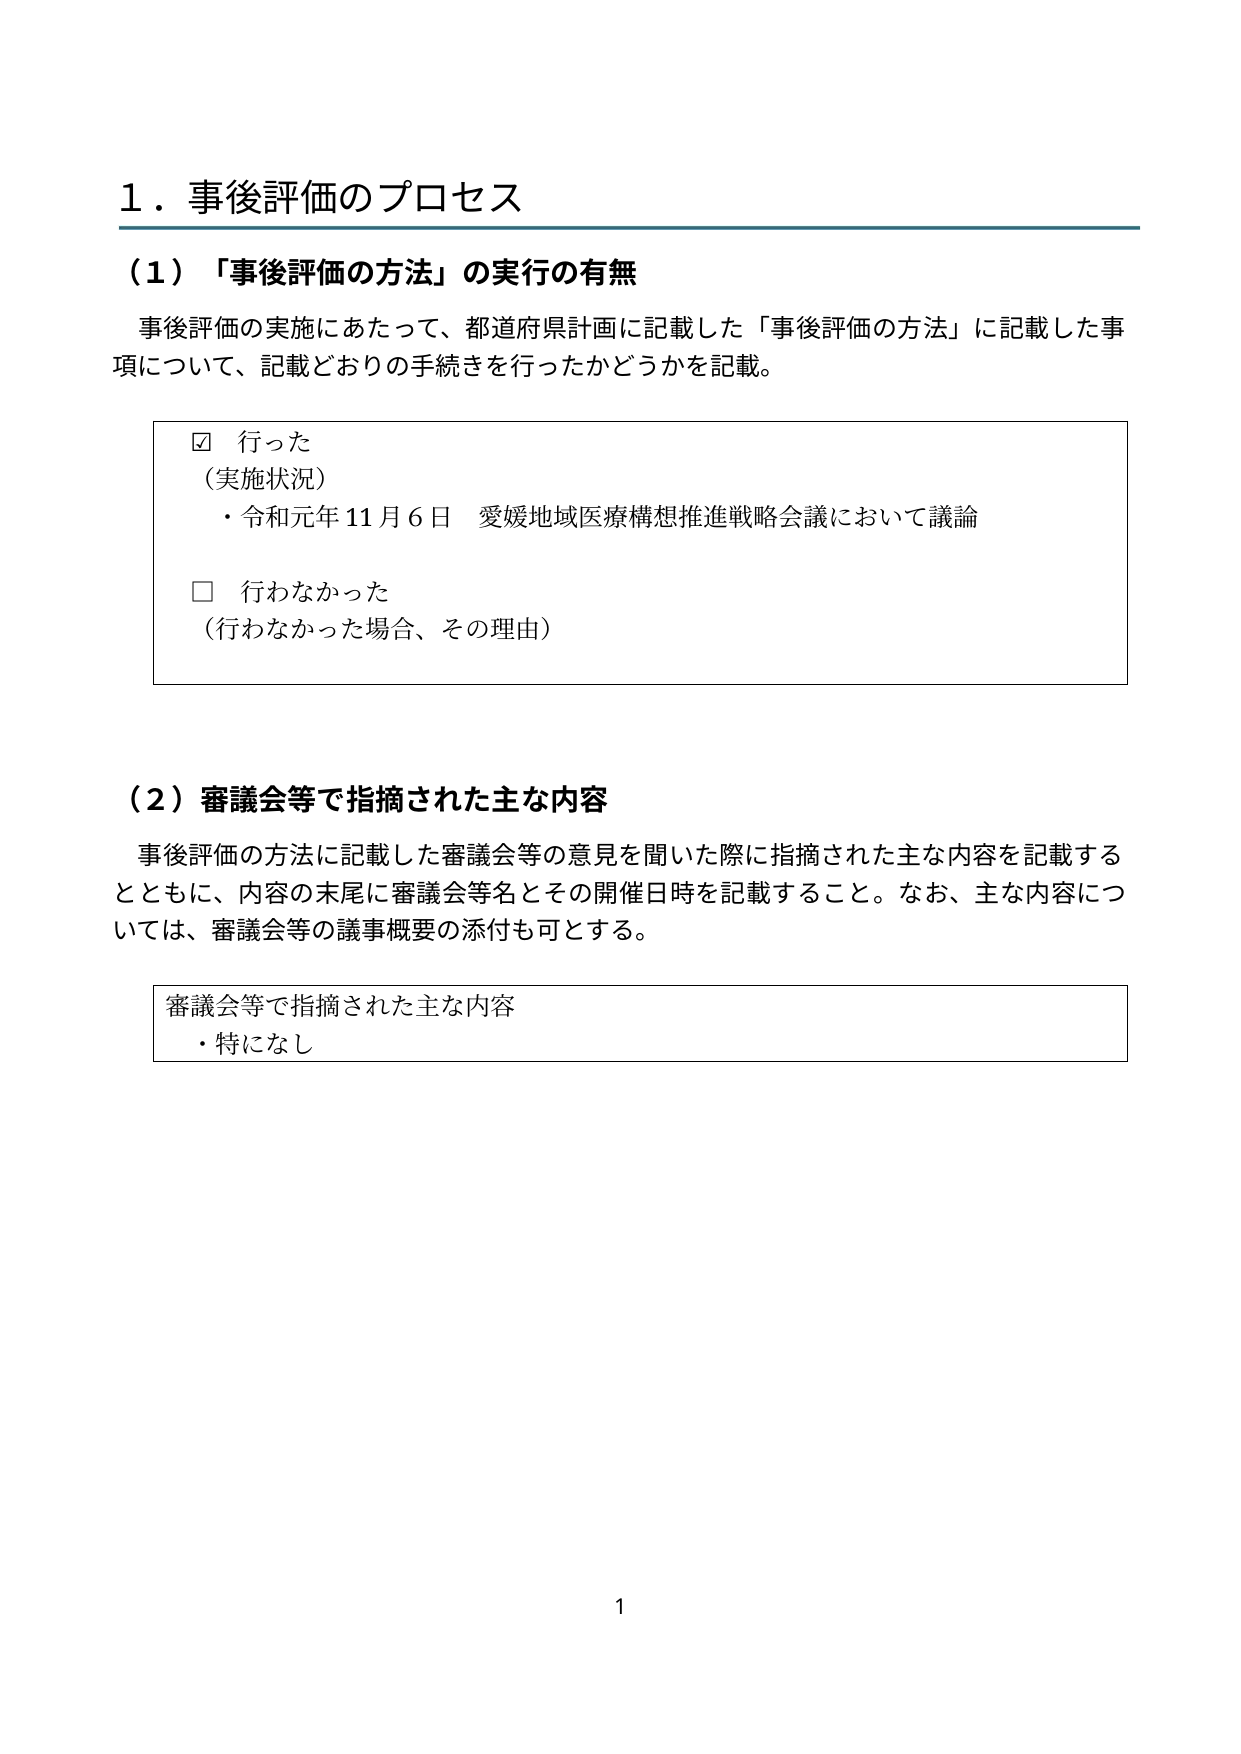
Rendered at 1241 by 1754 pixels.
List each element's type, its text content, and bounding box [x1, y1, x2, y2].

text １．事後評価のプロセス [112, 158, 1128, 233]
text 事後評価の実施にあたって、都道府県計画に記載した「事後評価の方法」に記載した事項について、記載どおりの手続きを行ったかどうかを記載。 [112, 308, 1128, 383]
text 事後評価の方法に記載した審議会等の意見を聞いた際に指摘された主な内容を記載するとともに、内容の末尾に審議会等名とその開催日時を記載すること。なお、主な内容については、審議会等の議事概要の添付も可とする。 [112, 835, 1128, 948]
text （２）審議会等で指摘された主な内容 [112, 760, 1128, 835]
table_header 審議会等で指摘された主な内容 ・特になし [154, 986, 1127, 1061]
text （１）「事後評価の方法」の実行の有無 [112, 233, 1128, 308]
table_header ☑ 行った （実施状況） ・令和元年11月６日 愛媛地域医療構想推進戦略会議において議論 □ 行わなかった （行わなかった場合、その理由） [154, 422, 1127, 684]
picture [1128, 225, 1141, 230]
